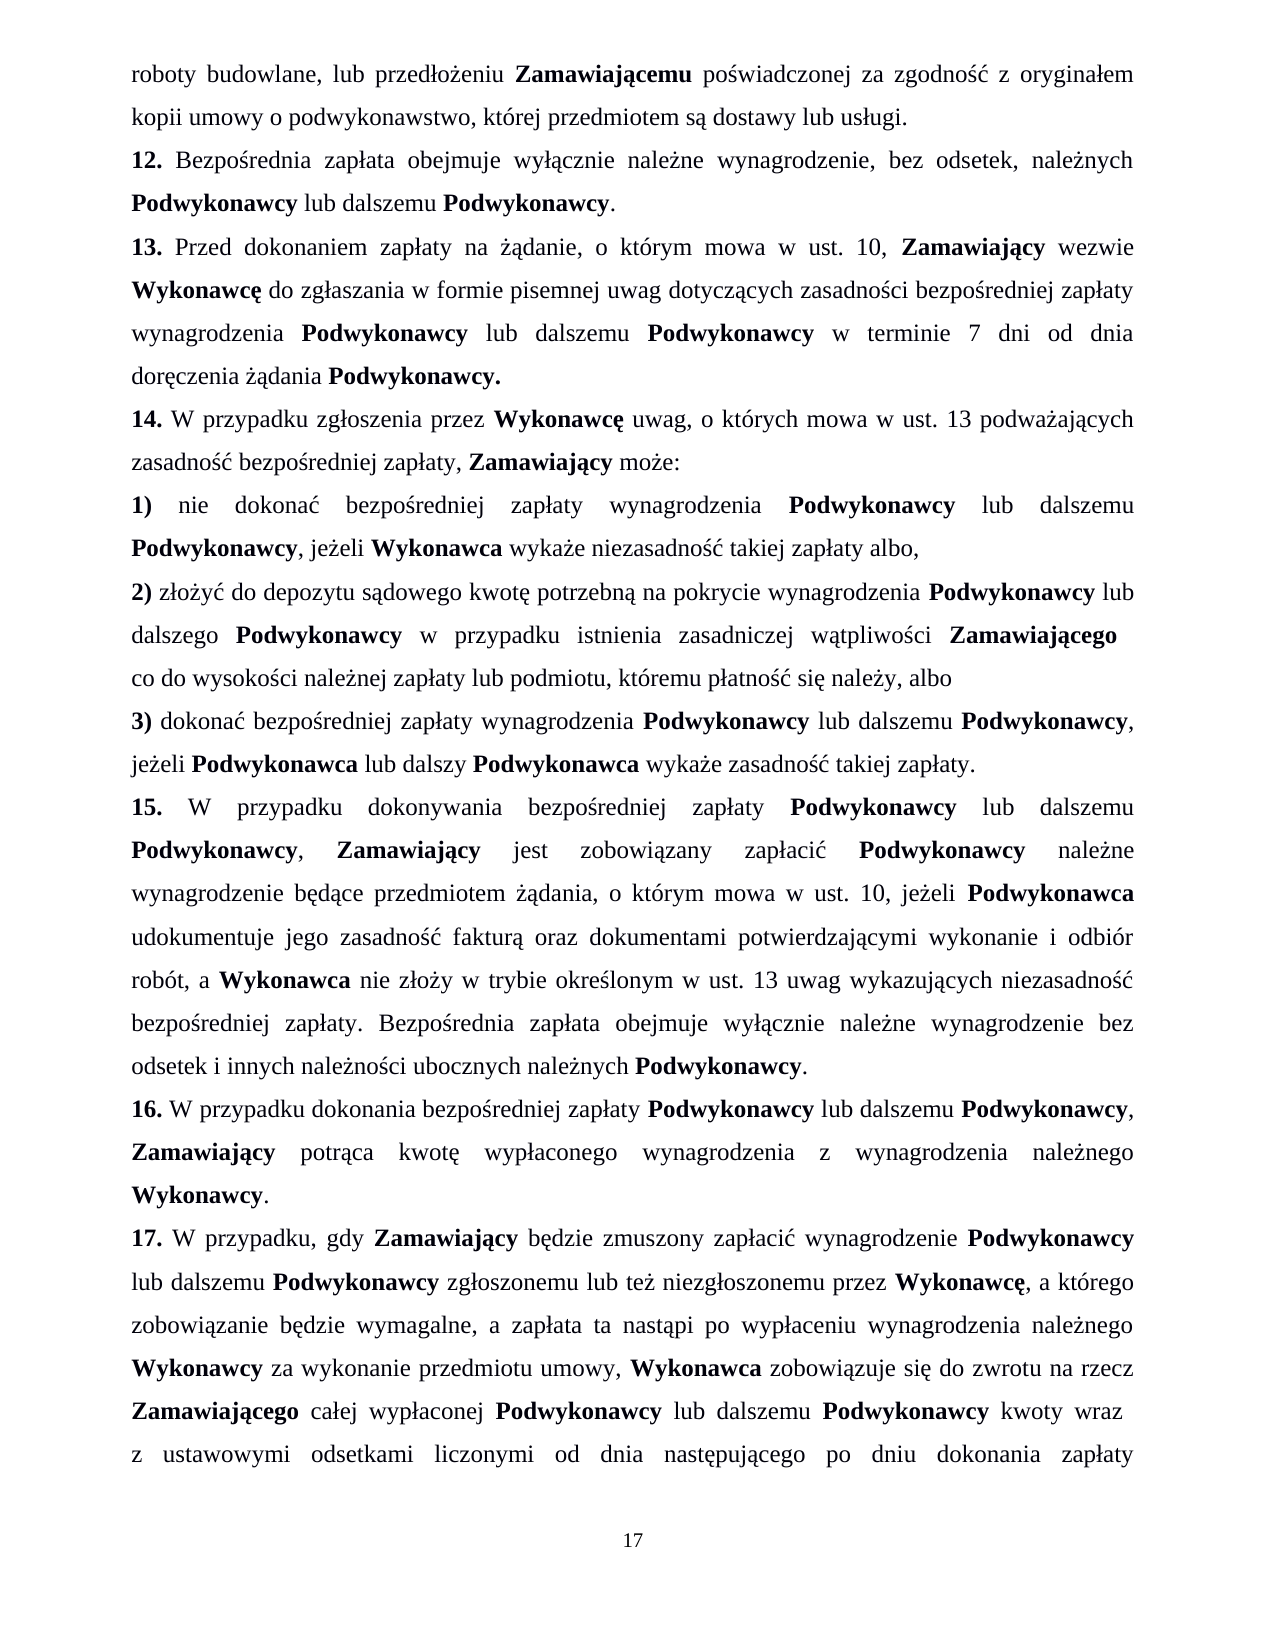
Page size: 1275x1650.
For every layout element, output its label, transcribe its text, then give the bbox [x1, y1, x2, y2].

text 12. Bezpośrednia zapłata obejmuje wyłącznie należne wynagrodzenie, bez odsetek, należnych Podwykonawcy lub dalszemu Podwykonawcy. [131, 145, 1134, 217]
text 1) nie dokonać bezpośredniej zapłaty wynagrodzenia Podwykonawcy lub dalszemu Podwykonawcy, jeżeli Wykonawca wykaże niezasadność takiej zapłaty albo, [131, 490, 1134, 562]
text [131, 59, 1134, 131]
text 16. W przypadku dokonania bezpośredniej zapłaty Podwykonawcy lub dalszemu Podwykonawcy, Zamawiający potrąca kwotę wypłaconego wynagrodzenia z wynagrodzenia należnego Wykonawcy. [131, 1094, 1134, 1209]
text 14. W przypadku zgłoszenia przez Wykonawcę uwag, o których mowa w ust. 13 podważających zasadność bezpośredniej zapłaty, Zamawiający może: [131, 404, 1134, 476]
text 15. W przypadku dokonywania bezpośredniej zapłaty Podwykonawcy lub dalszemu Podwykonawcy, Zamawiający jest zobowiązany zapłacić Podwykonawcy należne wynagrodzenie będące przedmiotem żądania, o którym mowa w ust. 10, jeżeli Podwykonawca udokumentuje jego zasadność fakturą oraz dokumentami potwierdzającymi wykonanie i odbiór robót, a Wykonawca nie złoży w trybie określonym w ust. 13 uwag wykazujących niezasadność bezpośredniej zapłaty. Bezpośrednia zapłata obejmuje wyłącznie należne wynagrodzenie bez odsetek i innych należności ubocznych należnych Podwykonawcy. [131, 792, 1134, 1080]
text 3) dokonać bezpośredniej zapłaty wynagrodzenia Podwykonawcy lub dalszemu Podwykonawcy, jeżeli Podwykonawca lub dalszy Podwykonawca wykaże zasadność takiej zapłaty. [131, 706, 1134, 778]
text 13. Przed dokonaniem zapłaty na żądanie, o którym mowa w ust. 10, Zamawiający wezwie Wykonawcę do zgłaszania w formie pisemnej uwag dotyczących zasadności bezpośredniej zapłaty wynagrodzenia Podwykonawcy lub dalszemu Podwykonawcy w terminie 7 dni od dnia doręczenia żądania Podwykonawcy. [131, 232, 1134, 390]
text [131, 1223, 1134, 1468]
text 2) złożyć do depozytu sądowego kwotę potrzebną na pokrycie wynagrodzenia Podwykonawcy lub dalszego Podwykonawcy w przypadku istnienia zasadniczej wątpliwości Zamawiającego co do wysokości należnej zapłaty lub podmiotu, któremu płatność się należy, albo [131, 577, 1134, 692]
